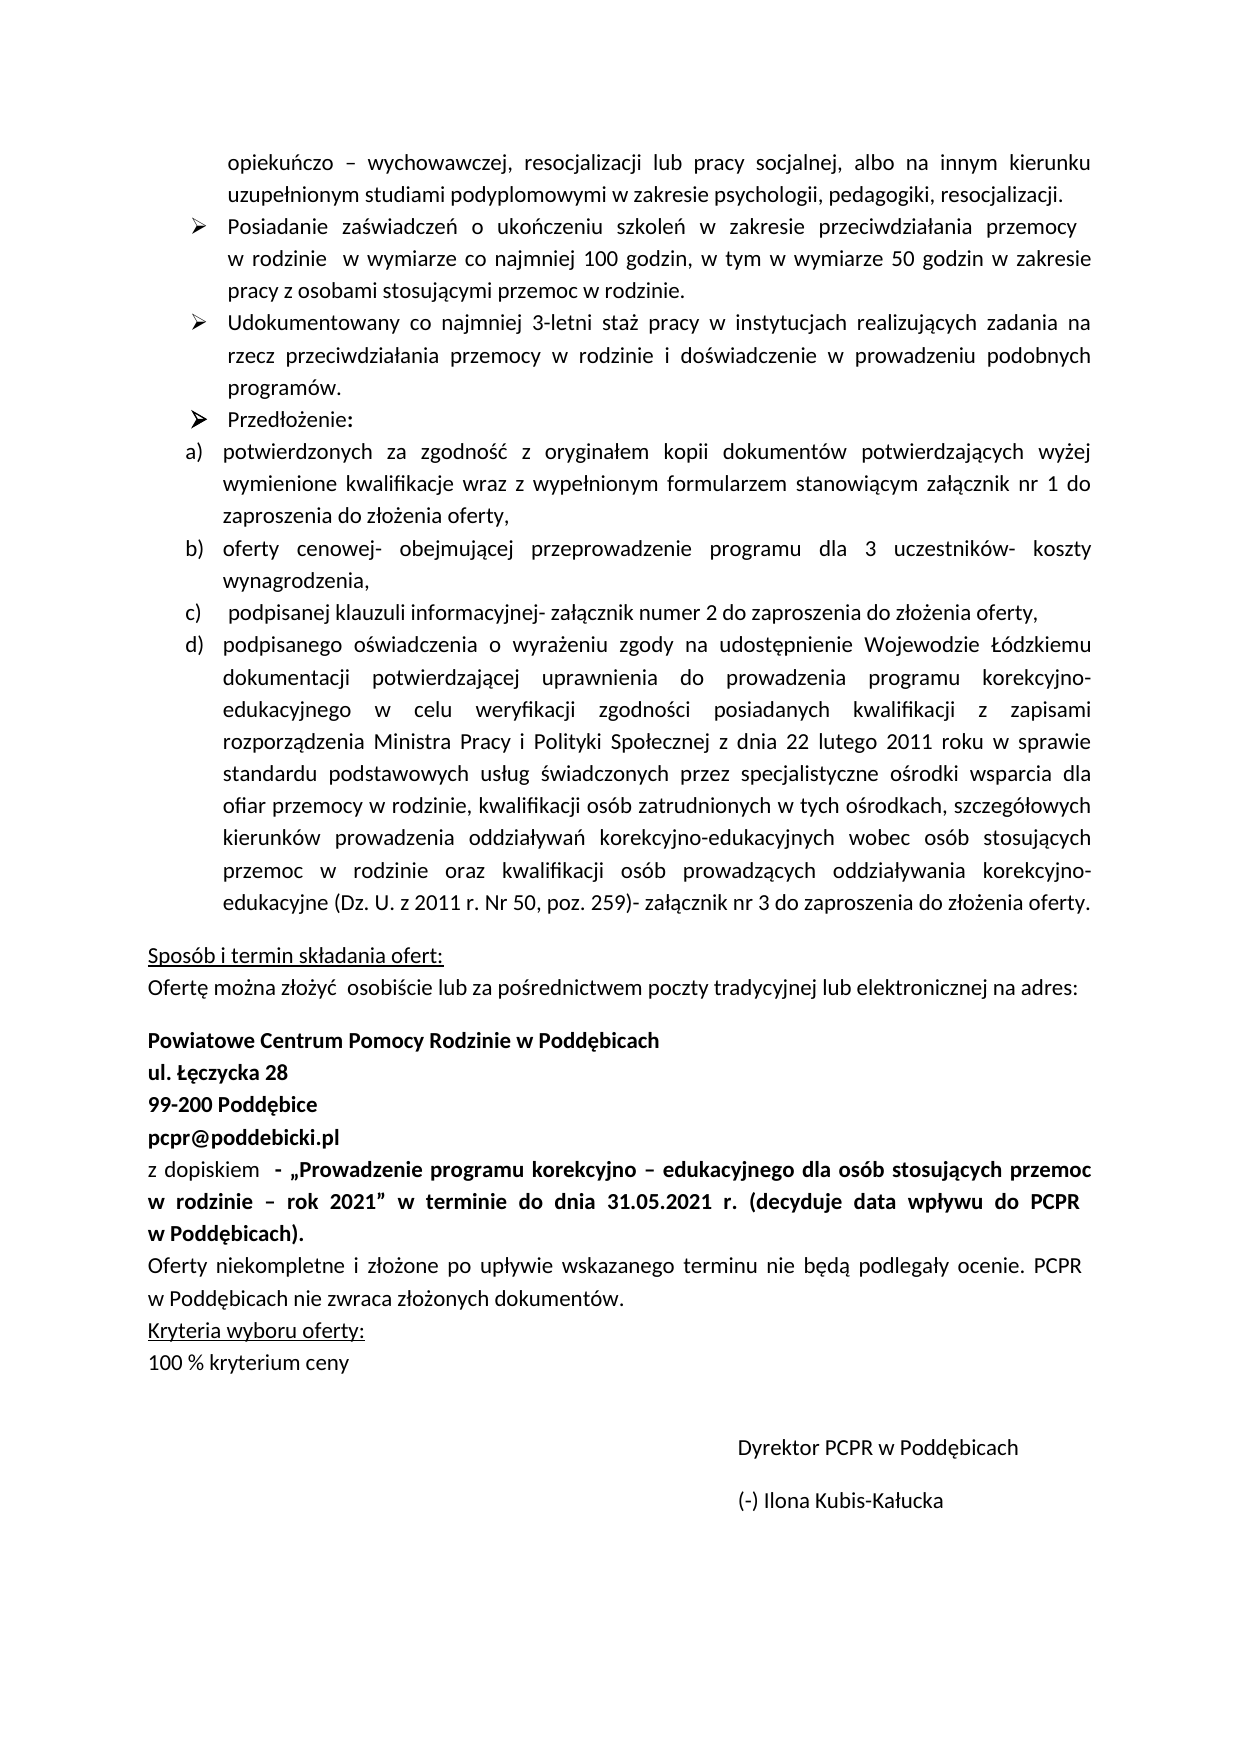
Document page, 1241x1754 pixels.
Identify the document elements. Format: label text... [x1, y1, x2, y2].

text 99-200 Poddębice [148, 1091, 1093, 1118]
text z dopiskiem - „Prowadzenie programu korekcyjno – edukacyjnego dla osób stosujących przemoc w rodzinie – rok 2021” w terminie do dnia 31.05.2021 r. (decyduje data wpływu do PCPR w Poddębicach). [148, 1155, 1093, 1247]
list Posiadanie zaświadczeń o ukończeniu szkoleń w zakresie przeciwdziałania przemocy w rodzinie w wymiarze co najmniej 100 godzin, w tym w wymiarze 50 godzin w zakresie pracy z osobami stosującymi przemoc w rodzinie. [190, 212, 1093, 304]
text 100 % kryterium ceny [148, 1348, 1093, 1376]
list Udokumentowany co najmniej 3-letni staż pracy w instytucjach realizujących zadania na rzecz przeciwdziałania przemocy w rodzinie i doświadczenie w prowadzeniu podobnych programów. [190, 308, 1093, 401]
list oferty cenowej- obejmującej przeprowadzenie programu dla 3 uczestników- koszty wynagrodzenia, [185, 534, 1093, 594]
list podpisanej klauzuli informacyjnej- załącznik numer 2 do zaproszenia do złożenia oferty, [185, 598, 1093, 626]
text Oferty niekompletne i złożone po upływie wskazanego terminu nie będą podlegały ocenie. PCPR w Poddębicach nie zwraca złożonych dokumentów. [148, 1251, 1093, 1312]
text ul. Łęczycka 28 [148, 1058, 1093, 1086]
text Dyrektor PCPR w Poddębicach [738, 1433, 1093, 1461]
text (-) Ilona Kubis-Kałucka [738, 1486, 1093, 1514]
text pcpr@poddebicki.pl [148, 1123, 1093, 1151]
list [190, 148, 1093, 208]
list potwierdzonych za zgodność z oryginałem kopii dokumentów potwierdzających wyżej wymienione kwalifikacje wraz z wypełnionym formularzem stanowiącym załącznik nr 1 do zaproszenia do złożenia oferty, [185, 437, 1093, 530]
list Przedłożenie: [190, 405, 1093, 433]
text Ofertę można złożyć osobiście lub za pośrednictwem poczty tradycyjnej lub elektronicznej na adres: [148, 973, 1093, 1001]
text Powiatowe Centrum Pomocy Rodzinie w Poddębicach [148, 1026, 1093, 1054]
text Kryteria wyboru oferty: [148, 1316, 1093, 1344]
text Sposób i termin składania ofert: [148, 941, 1093, 969]
list podpisanego oświadczenia o wyrażeniu zgody na udostępnienie Wojewodzie Łódzkiemu dokumentacji potwierdzającej uprawnienia do prowadzenia programu korekcyjno-edukacyjnego w celu weryfikacji zgodności posiadanych kwalifikacji z zapisami rozporządzenia Ministra Pracy i Polityki Społecznej z dnia 22 lutego 2011 roku w sprawie standardu podstawowych usług świadczonych przez specjalistyczne ośrodki wsparcia dla ofiar przemocy w rodzinie, kwalifikacji osób zatrudnionych w tych ośrodkach, szczegółowych kierunków prowadzenia oddziaływań korekcyjno-edukacyjnych wobec osób stosujących przemoc w rodzinie oraz kwalifikacji osób prowadzących oddziaływania korekcyjno-edukacyjne (Dz. U. z 2011 r. Nr 50, poz. 259)- załącznik nr 3 do zaproszenia do złożenia oferty. [185, 630, 1093, 916]
